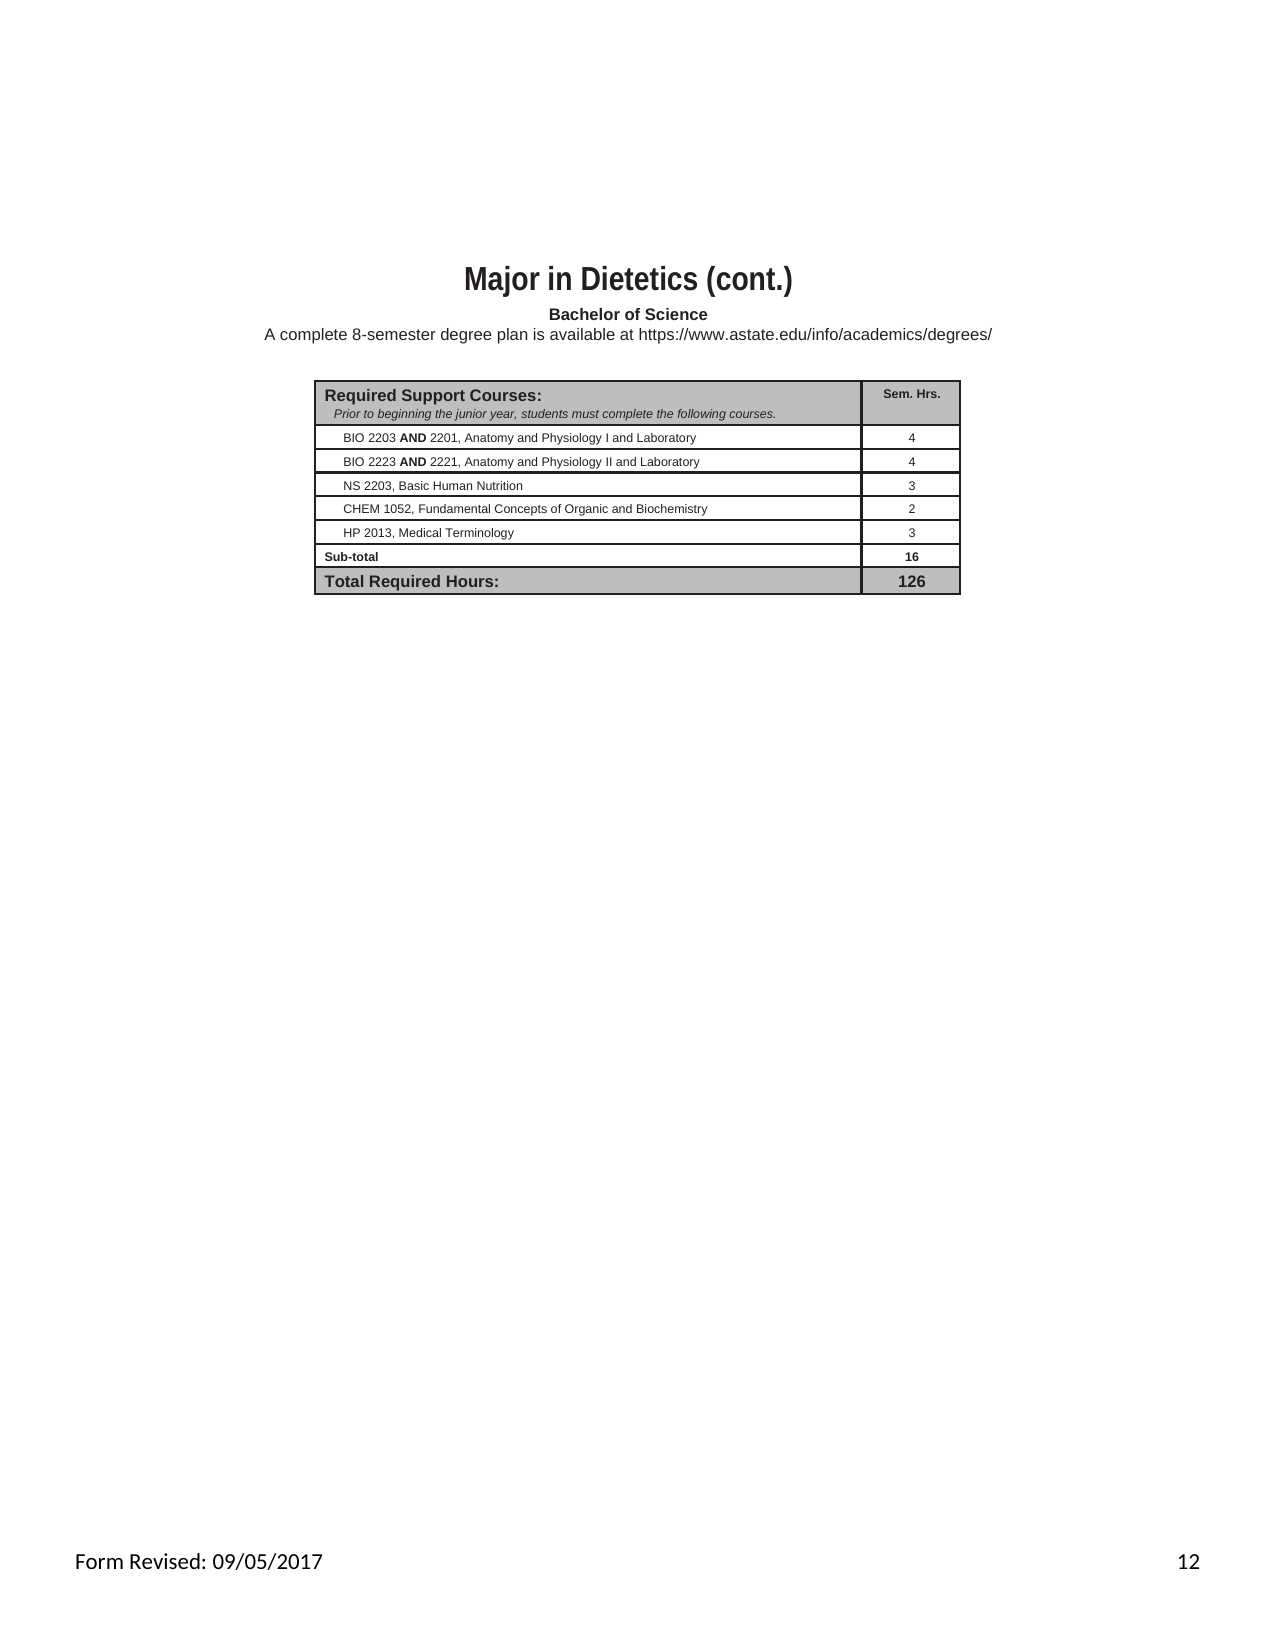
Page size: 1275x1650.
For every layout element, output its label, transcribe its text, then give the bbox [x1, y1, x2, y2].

table_cell 4 [863, 450, 959, 471]
text Bachelor of Science [75, 304, 1181, 323]
table_cell 3 [863, 474, 959, 495]
table_cell CHEM 1052, Fundamental Concepts of Organic and Biochemistry [316, 497, 860, 519]
table_cell BIO 2203 AND 2201, Anatomy and Physiology I and Laboratory [316, 426, 860, 448]
text Major in Dietetics (cont.) [75, 259, 1182, 298]
table_cell Sub-total [316, 545, 860, 566]
table_cell NS 2203, Basic Human Nutrition [316, 474, 860, 495]
table_cell 2 [863, 497, 959, 519]
table_cell HP 2013, Medical Terminology [316, 521, 860, 542]
table_cell 4 [863, 426, 959, 448]
table_cell Total Required Hours: [316, 568, 860, 593]
table_header Sem. Hrs. [863, 382, 959, 424]
table_cell 3 [863, 521, 959, 542]
table_cell BIO 2223 AND 2221, Anatomy and Physiology II and Laboratory [316, 450, 860, 471]
text A complete 8-semester degree plan is available at https://www.astate.edu/info/academics/degrees/ [75, 324, 1181, 343]
table_header Required Support Courses: Prior to beginning the junior year, students must complete the following courses. [316, 382, 860, 424]
table_cell 126 [863, 568, 959, 593]
table_cell 16 [863, 545, 959, 566]
